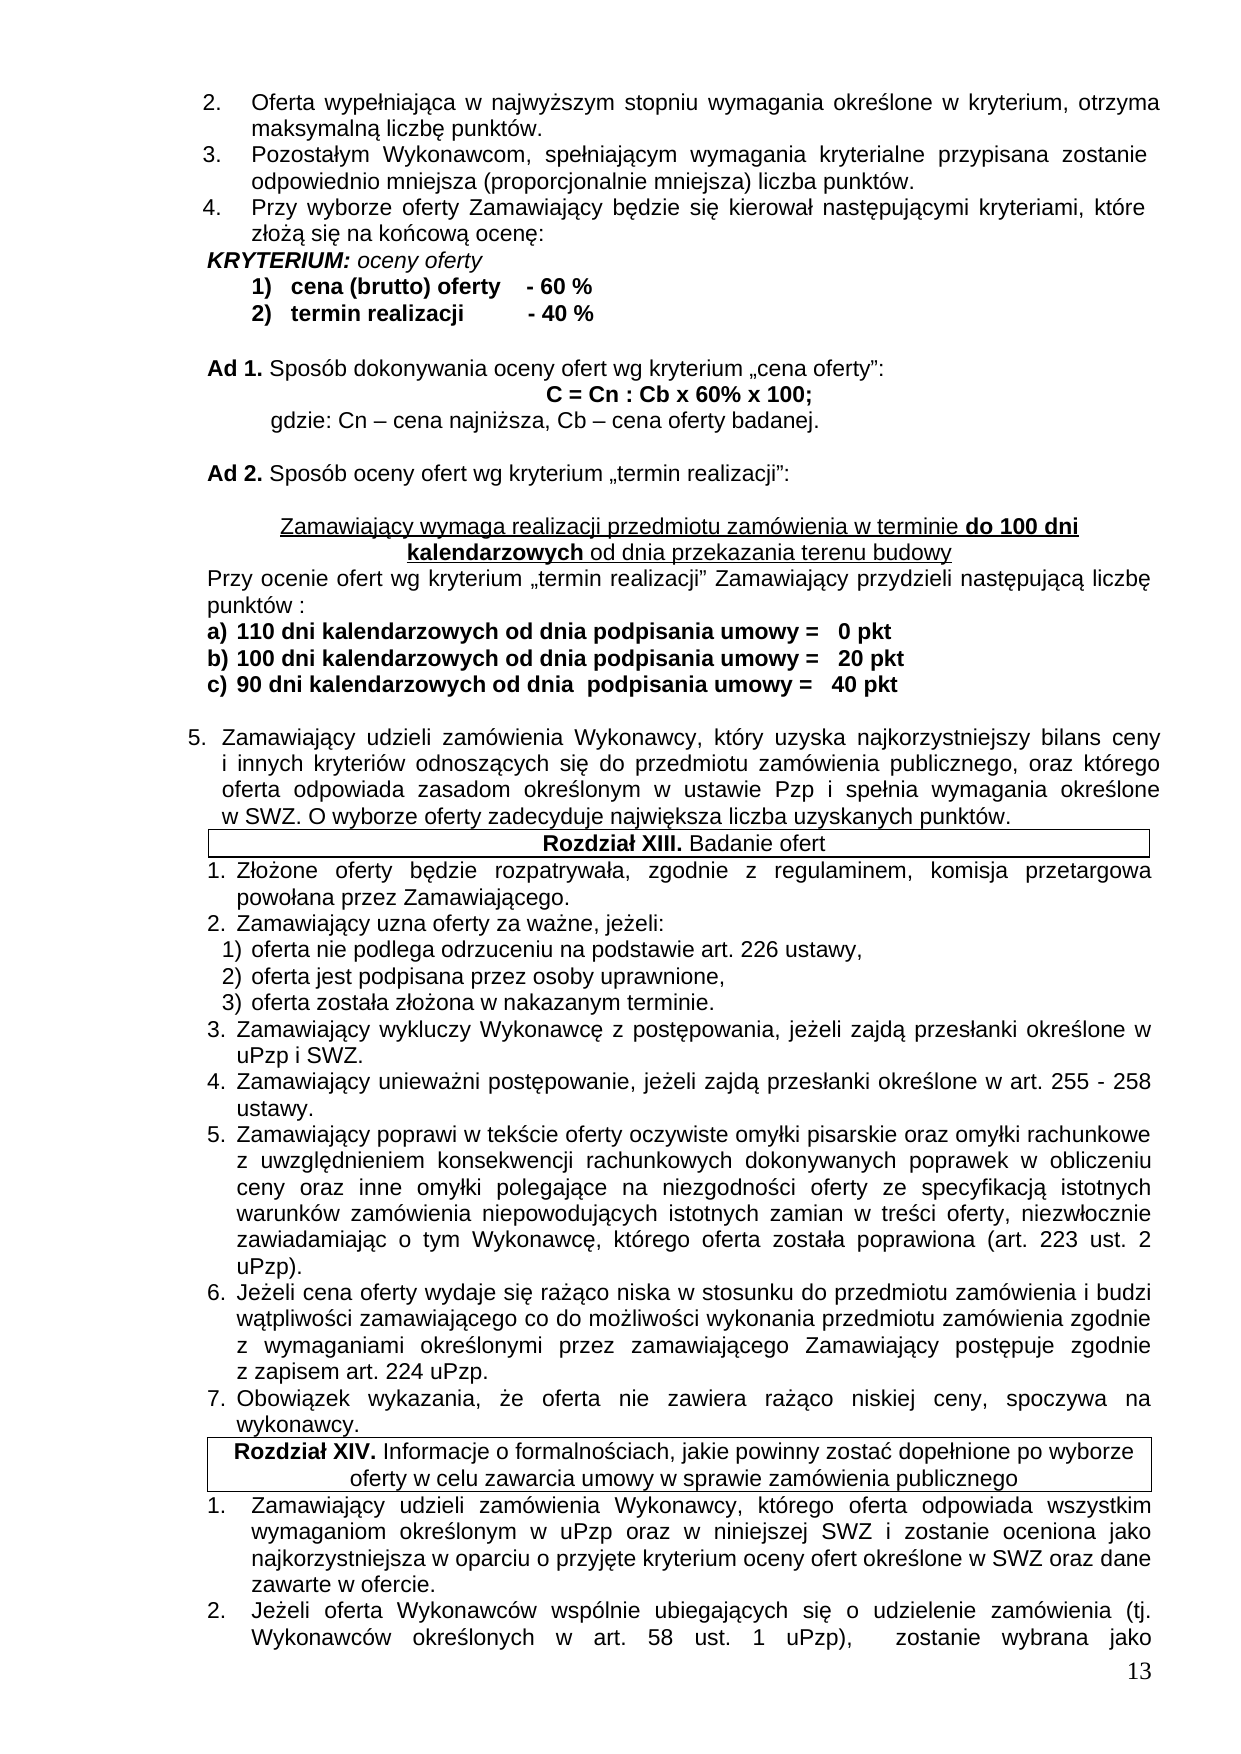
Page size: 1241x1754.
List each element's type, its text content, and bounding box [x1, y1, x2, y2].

list Zamawiający poprawi w tekście oferty oczywiste omyłki pisarskie oraz omyłki rachunkowe z uwzględnieniem konsekwencji rachunkowych dokonywanych poprawek w obliczeniu ceny oraz inne omyłki polegające na niezgodności oferty ze specyfikacją istotnych warunków zamówienia niepowodujących istotnych zamian w treści oferty, niezwłocznie zawiadamiając o tym Wykonawcę, którego oferta została poprawiona (art. 223 ust. 2 uPzp). [207, 1121, 1152, 1279]
list Zamawiający uzna oferty za ważne, jeżeli: [207, 910, 1152, 936]
list Jeżeli cena oferty wydaje się rażąco niska w stosunku do przedmiotu zamówienia i budzi wątpliwości zamawiającego co do możliwości wykonania przedmiotu zamówienia zgodnie z wymaganiami określonymi przez zamawiającego Zamawiający postępuje zgodnie z zapisem art. 224 uPzp. [207, 1279, 1152, 1384]
list Oferta wypełniająca w najwyższym stopniu wymagania określone w kryterium, otrzyma maksymalną liczbę punktów. [222, 89, 1161, 141]
table_header Rozdział XIII. Badanie ofert [209, 830, 1149, 856]
text Ad 2. Sposób oceny ofert wg kryterium „termin realizacji”: [207, 460, 1152, 486]
list oferta jest podpisana przez osoby uprawnione, [222, 963, 1161, 989]
list Zamawiający udzieli zamówienia Wykonawcy, który uzyska najkorzystniejszy bilans ceny i innych kryteriów odnoszących się do przedmiotu zamówienia publicznego, oraz którego oferta odpowiada zasadom określonym w ustawie Pzp i spełnia wymagania określone w SWZ. O wyborze oferty zadecyduje największa liczba uzyskanych punktów. [207, 723, 1161, 829]
list Pozostałym Wykonawcom, spełniającym wymagania kryterialne przypisana zostanie odpowiednio mniejsza (proporcjonalnie mniejsza) liczba punktów. [222, 141, 1161, 194]
list 110 dni kalendarzowych od dnia podpisania umowy = 0 pkt [207, 618, 1152, 644]
text KRYTERIUM: oceny oferty [207, 247, 1161, 273]
list Zamawiający wykluczy Wykonawcę z postępowania, jeżeli zajdą przesłanki określone w uPzp i SWZ. [207, 1016, 1152, 1068]
list Przy wyborze oferty Zamawiający będzie się kierował następującymi kryteriami, które złożą się na końcową ocenę: [222, 194, 1146, 247]
table_header Rozdział XIV. Informacje o formalnościach, jakie powinny zostać dopełnione po wyborze oferty w celu zawarcia umowy w sprawie zamówienia publicznego [208, 1438, 1151, 1491]
list oferta nie podlega odrzuceniu na podstawie art. 226 ustawy, [222, 936, 1161, 963]
text Przy ocenie ofert wg kryterium „termin realizacji” Zamawiający przydzieli następującą liczbę punktów : [207, 565, 1152, 618]
text Zamawiający wymaga realizacji przedmiotu zamówienia w terminie do 100 dni kalendarzowych od dnia przekazania terenu budowy [207, 513, 1152, 565]
list oferta została złożona w nakazanym terminie. [222, 989, 1161, 1016]
text 1) cena (brutto) oferty - 60 % [207, 273, 1152, 299]
list Zamawiający udzieli zamówienia Wykonawcy, którego oferta odpowiada wszystkim wymaganiom określonym w uPzp oraz w niniejszej SWZ i zostanie oceniona jako najkorzystniejsza w oparciu o przyjęte kryterium oceny ofert określone w SWZ oraz dane zawarte w ofercie. [207, 1492, 1152, 1597]
text 2) termin realizacji - 40 % [207, 299, 1152, 326]
list 90 dni kalendarzowych od dnia podpisania umowy = 40 pkt [207, 671, 1152, 697]
list 100 dni kalendarzowych od dnia podpisania umowy = 20 pkt [207, 644, 1152, 671]
text Ad 1. Sposób dokonywania oceny ofert wg kryterium „cena oferty”: [207, 354, 1152, 381]
list Złożone oferty będzie rozpatrywała, zgodnie z regulaminem, komisja przetargowa powołana przez Zamawiającego. [207, 857, 1152, 910]
list Obowiązek wykazania, że oferta nie zawiera rażąco niskiej ceny, spoczywa na wykonawcy. [207, 1384, 1152, 1437]
list Zamawiający unieważni postępowanie, jeżeli zajdą przesłanki określone w art. 255 - 258 ustawy. [207, 1068, 1152, 1121]
text gdzie: Cn – cena najniższa, Cb – cena oferty badanej. [207, 407, 1152, 434]
text C = Cn : Cb x 60% x 100; [207, 381, 1152, 407]
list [207, 1597, 1152, 1650]
